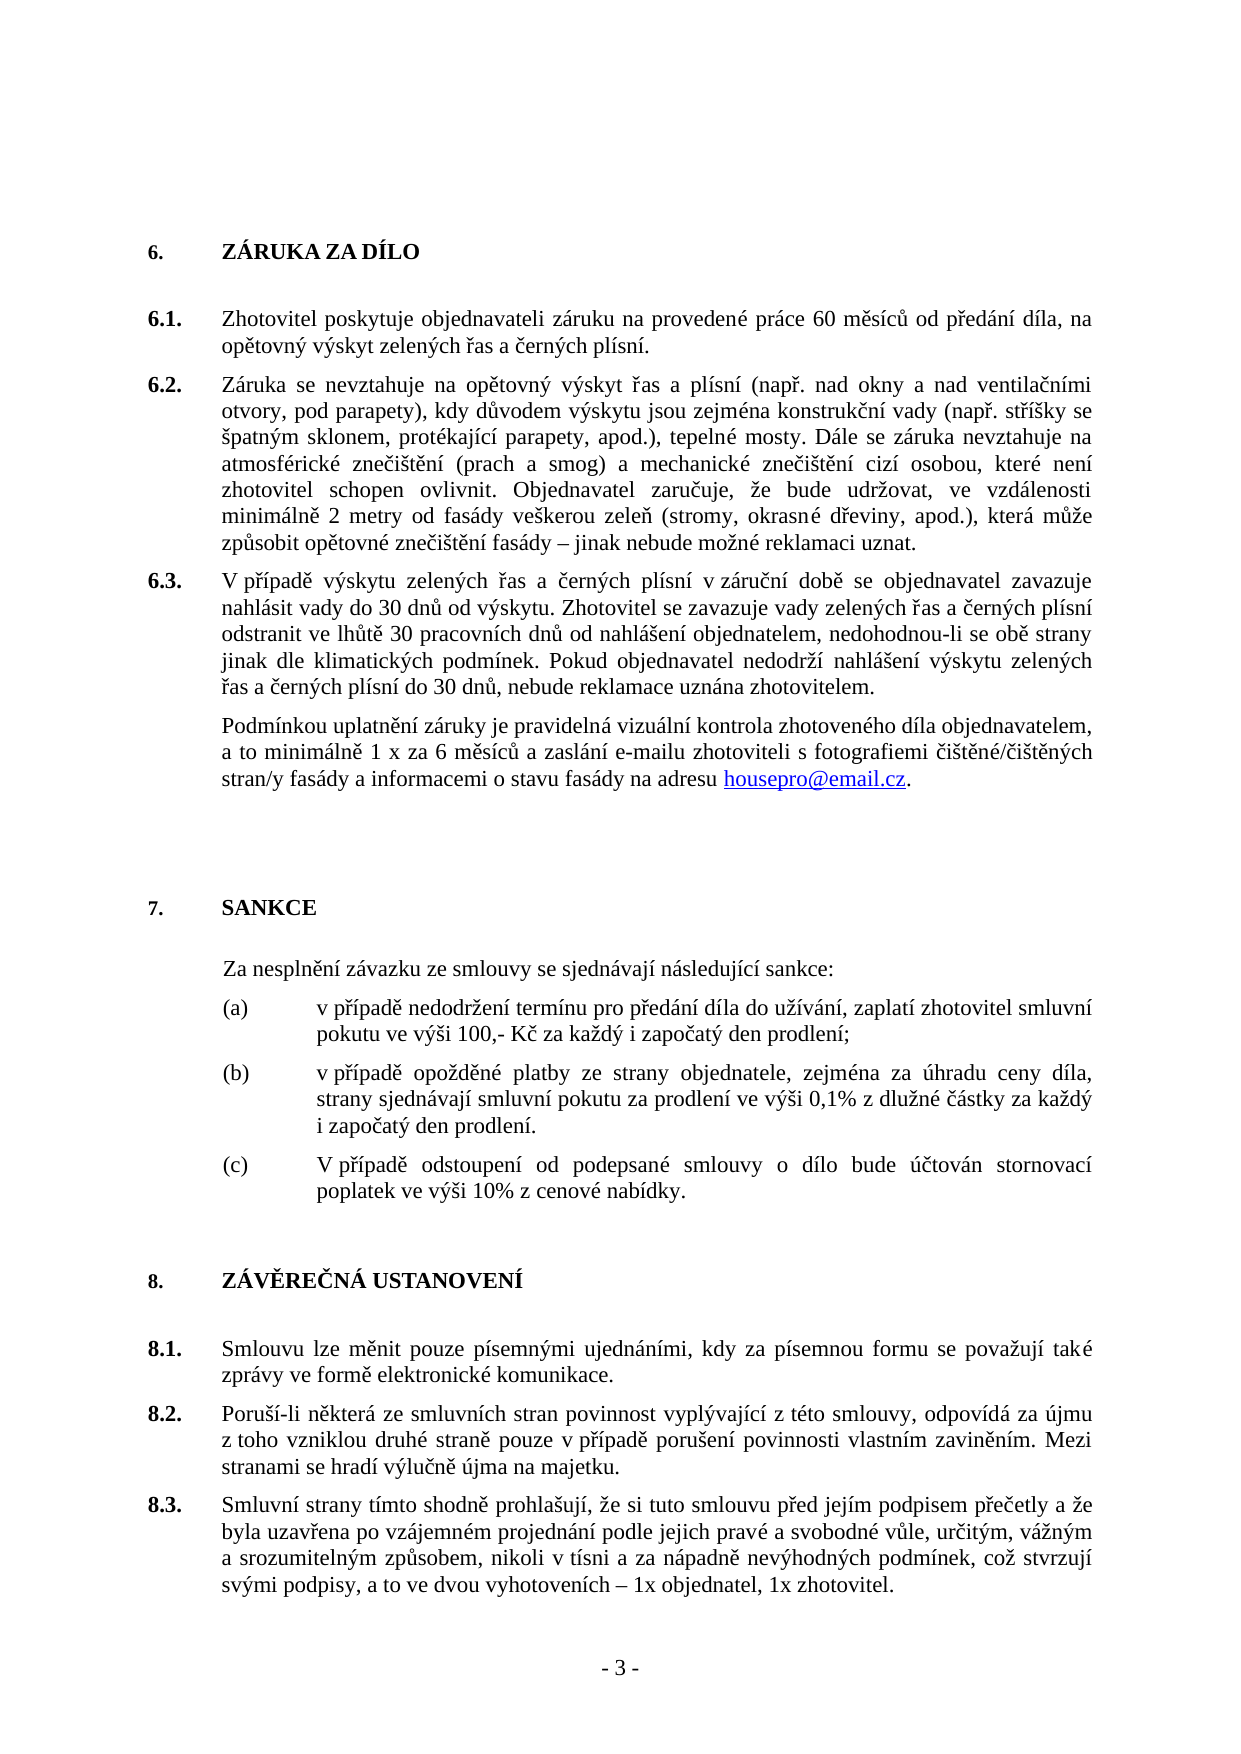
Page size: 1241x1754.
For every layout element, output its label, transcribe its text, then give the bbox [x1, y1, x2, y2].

subtitle Sankce [148, 894, 1093, 920]
list v případě opožděné platby ze strany objednatele, zejména za úhradu ceny díla, strany sjednávají smluvní pokutu za prodlení ve výši 0,1% z dlužné částky za každý i započatý den prodlení. [223, 1059, 1093, 1138]
subtitle Záruka se nevztahuje na opětovný výskyt řas a plísní (např. nad okny a nad ventilačními otvory, pod parapety), kdy důvodem výskytu jsou zejména konstrukční vady (např. stříšky se špatným sklonem, protékající parapety, apod.), tepelné mosty. Dále se záruka nevztahuje na atmosférické znečištění (prach a smog) a mechanické znečištění cizí osobou, které není zhotovitel schopen ovlivnit. Objednavatel zaručuje, že bude udržovat, ve vzdálenosti minimálně 2 metry od fasády veškerou zeleň (stromy, okrasné dřeviny, apod.), která může způsobit opětovné znečištění fasády – jinak nebude možné reklamaci uznat. [148, 371, 1093, 555]
subtitle Smluvní strany tímto shodně prohlašují, že si tuto smlouvu před jejím podpisem přečetly a že byla uzavřena po vzájemném projednání podle jejich pravé a svobodné vůle, určitým, vážným a srozumitelným způsobem, nikoli v tísni a za nápadně nevýhodných podmínek, což stvrzují svými podpisy, a to ve dvou vyhotoveních – 1x objednatel, 1x zhotovitel. [148, 1492, 1093, 1597]
subtitle Poruší-li některá ze smluvních stran povinnost vyplývající z této smlouvy, odpovídá za újmu z toho vzniklou druhé straně pouze v případě porušení povinnosti vlastním zaviněním. Mezi stranami se hradí výlučně újma na majetku. [148, 1400, 1093, 1479]
subtitle Záruka za dílo [148, 238, 1093, 264]
subtitle V případě výskytu zelených řas a černých plísní v záruční době se objednavatel zavazuje nahlásit vady do 30 dnů od výskytu. Zhotovitel se zavazuje vady zelených řas a černých plísní odstranit ve lhůtě 30 pracovních dnů od nahlášení objednatelem, nedohodnou-li se obě strany jinak dle klimatických podmínek. Pokud objednavatel nedodrží nahlášení výskytu zelených řas a černých plísní do 30 dnů, nebude reklamace uznána zhotovitelem. [148, 568, 1093, 699]
subtitle Zhotovitel poskytuje objednavateli záruku na provedené práce 60 měsíců od předání díla, na opětovný výskyt zelených řas a černých plísní. [148, 305, 1093, 358]
text Za nesplnění závazku ze smlouvy se sjednávají následující sankce: [223, 955, 1093, 981]
subtitle Smlouvu lze měnit pouze písemnými ujednáními, kdy za písemnou formu se považují také zprávy ve formě elektronické komunikace. [148, 1335, 1093, 1387]
list v případě nedodržení termínu pro předání díla do užívání, zaplatí zhotovitel smluvní pokutu ve výši 100,- Kč za každý i započatý den prodlení; [223, 994, 1093, 1047]
subtitle Závěrečná ustanovení [148, 1267, 1093, 1293]
list V případě odstoupení od podepsané smlouvy o dílo bude účtován stornovací poplatek ve výši 10% z cenové nabídky. [223, 1151, 1093, 1203]
subtitle Podmínkou uplatnění záruky je pravidelná vizuální kontrola zhotoveného díla objednavatelem, a to minimálně 1 x za 6 měsíců a zaslání e-mailu zhotoviteli s fotografiemi čištěné/čištěných stran/y fasády a informacemi o stavu fasády na adresu housepro@email.cz. [221, 712, 1093, 791]
